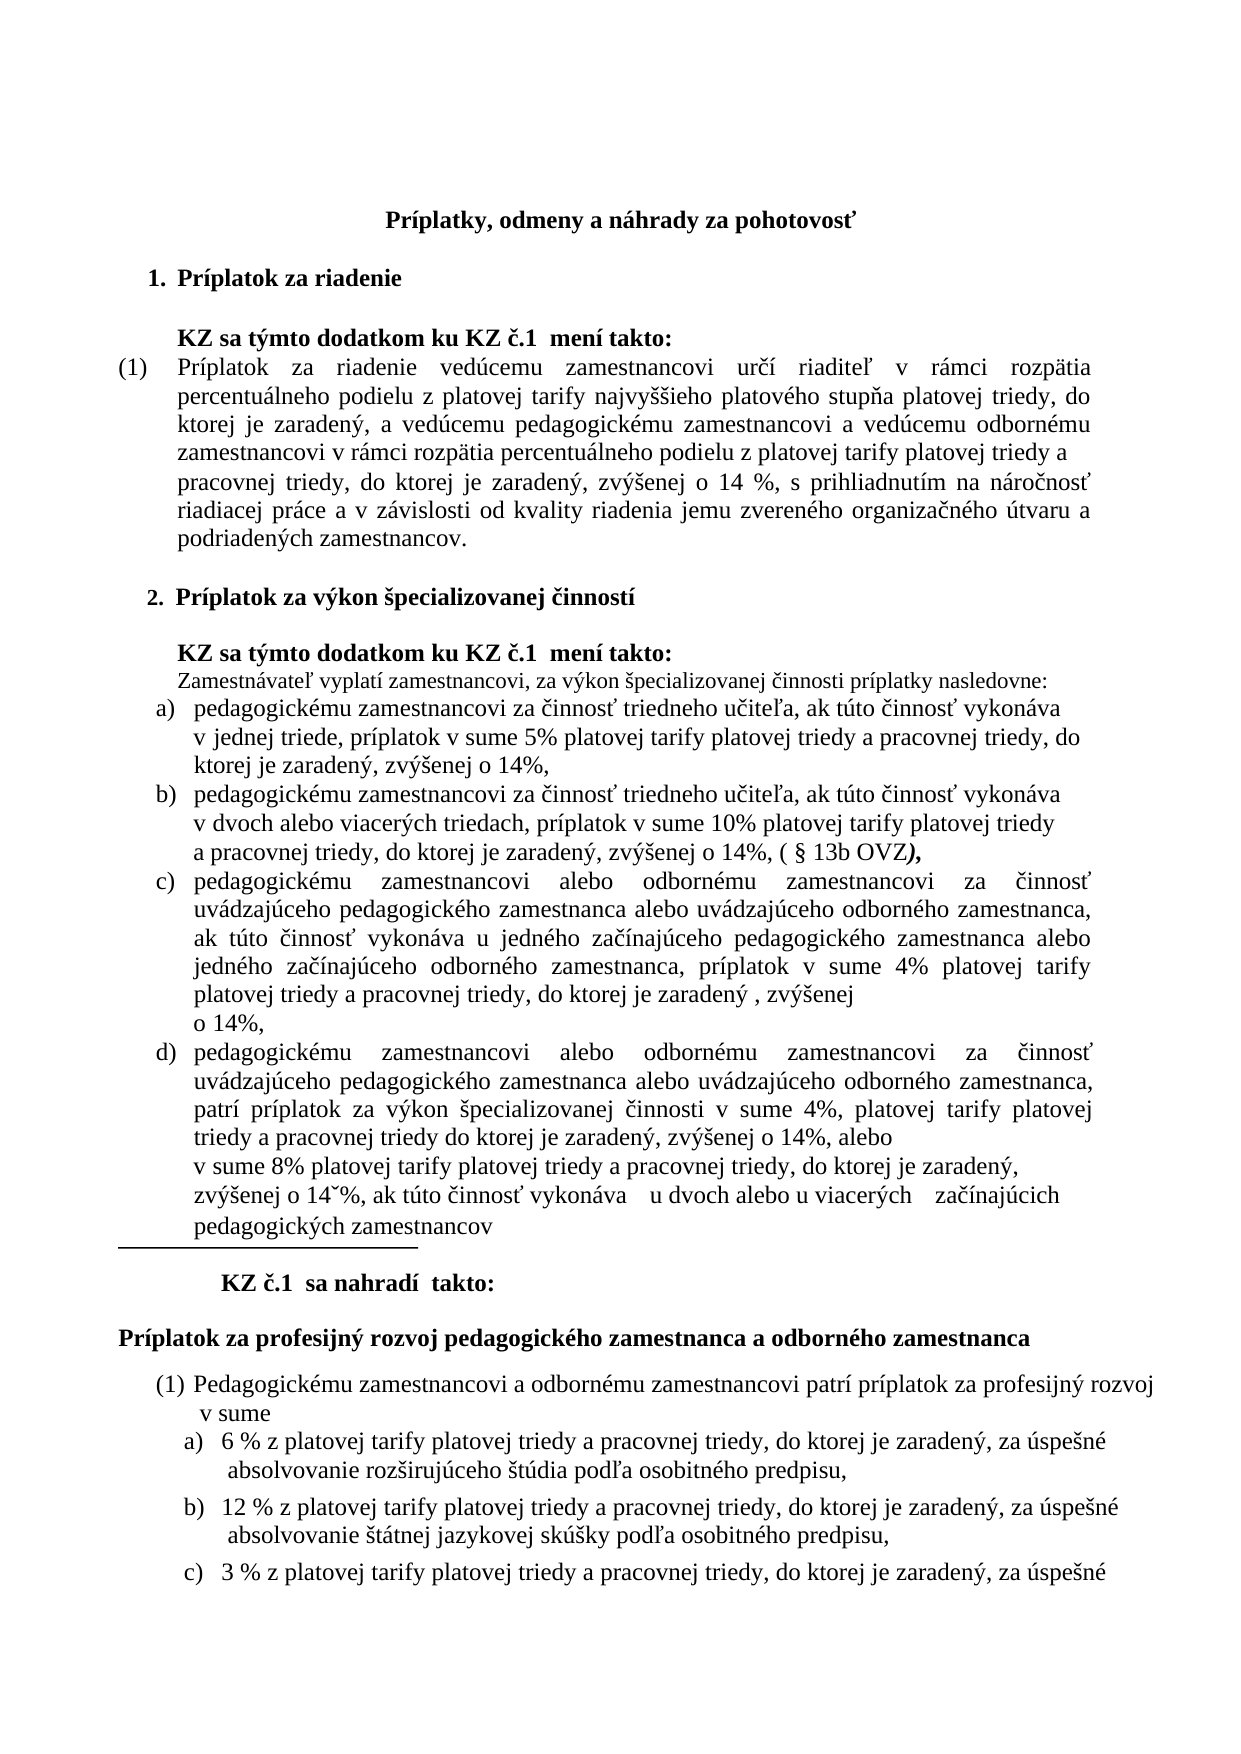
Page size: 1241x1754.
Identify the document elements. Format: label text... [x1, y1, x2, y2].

text 2. Príplatok za výkon špecializovanej činností [118, 582, 1094, 611]
list pedagogickému zamestnancovi alebo odbornému zamestnancovi za činnosť uvádzajúceho pedagogického zamestnanca alebo uvádzajúceho odborného zamestnanca, ak túto činnosť vykonáva u jedného začínajúceho pedagogického zamestnanca alebo jedného začínajúceho odborného zamestnanca, príplatok v sume 4% platovej tarify platovej triedy a pracovnej triedy, do ktorej je zaradený , zvýšenej [156, 867, 1092, 1008]
list jednej triede, príplatok v sume 5% platovej tarify platovej triedy a pracovnej triedy, do ktorej je zaradený, zvýšenej o 14%, [193, 723, 1094, 779]
table_header Príplatok za profesijný rozvoj pedagogického zamestnanca a odborného zamestnanca [18, 1324, 1240, 1369]
list pedagogickému zamestnancovi za činnosť triedneho učiteľa, ak túto činnosť vykonáva [156, 779, 1094, 808]
text pedagogických zamestnancov [193, 1211, 1094, 1240]
text Príplatky, odmeny a náhrady za pohotovosť [118, 205, 1123, 234]
text KZ sa týmto dodatkom ku KZ č.1 mení takto: [177, 637, 1094, 667]
list 14%, [193, 1008, 1094, 1037]
list pedagogickému zamestnancovi alebo odbornému zamestnancovi za činnosť uvádzajúceho pedagogického zamestnanca alebo uvádzajúceho odborného zamestnanca, patrí príplatok za výkon špecializovanej činnosti v sume 4%, platovej tarify platovej triedy a pracovnej triedy do ktorej je zaradený, zvýšenej o 14%, alebo [156, 1038, 1094, 1151]
text Zamestnávateľ vyplatí zamestnancovi, za výkon špecializovanej činnosti príplatky nasledovne: [118, 667, 1094, 693]
list Príplatok za riadenie vedúcemu zamestnancovi určí riaditeľ v rámci rozpätia percentuálneho podielu z platovej tarify najvyššieho platového stupňa platovej triedy, do ktorej je zaradený, a vedúcemu pedagogickému zamestnancovi a vedúcemu odbornému zamestnancovi v rámci rozpätia percentuálneho podielu z platovej tarify platovej triedy a [118, 353, 1092, 466]
table_cell Pedagogickému zamestnancovi a odbornému zamestnancovi patrí príplatok za profesijný rozvoj v sume [18, 1369, 1240, 1426]
text KZ sa týmto dodatkom ku KZ č.1 mení takto: [177, 322, 1094, 352]
text pracovnej triedy, do ktorej je zaradený, zvýšenej o 14 %, s prihliadnutím na náročnosť riadiacej práce a v závislosti od kvality riadenia jemu zvereného organizačného útvaru a podriadených zamestnancov. [177, 468, 1092, 552]
list Príplatok za riadenie [147, 263, 1094, 292]
table_cell 12 % z platovej tarify platovej triedy a pracovnej triedy, do ktorej je zaradený, za úspešné absolvovanie štátnej jazykovej skúšky podľa osobitného predpisu, [18, 1492, 1240, 1557]
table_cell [18, 1557, 1240, 1604]
table_cell 6 % z platovej tarify platovej triedy a pracovnej triedy, do ktorej je zaradený, za úspešné absolvovanie rozširujúceho štúdia podľa osobitného predpisu, [18, 1426, 1240, 1492]
list sume 8% platovej tarify platovej triedy a pracovnej triedy, do ktorej je zaradený, [193, 1151, 1094, 1180]
list pracovnej triedy, do ktorej je zaradený, zvýšenej o 14%, ( § 13b OVZ), [193, 837, 1094, 866]
list pedagogickému zamestnancovi za činnosť triedneho učiteľa, ak túto činnosť vykonáva [156, 693, 1094, 722]
list dvoch alebo viacerých triedach, príplatok v sume 10% platovej tarify platovej triedy [193, 808, 1094, 837]
text zvýšenej o 14ˇ%, ak túto činnosť vykonáva u dvoch alebo u viacerých začínajúcich [193, 1180, 1094, 1209]
text KZ č.1 sa nahradí takto: [118, 1268, 1094, 1297]
